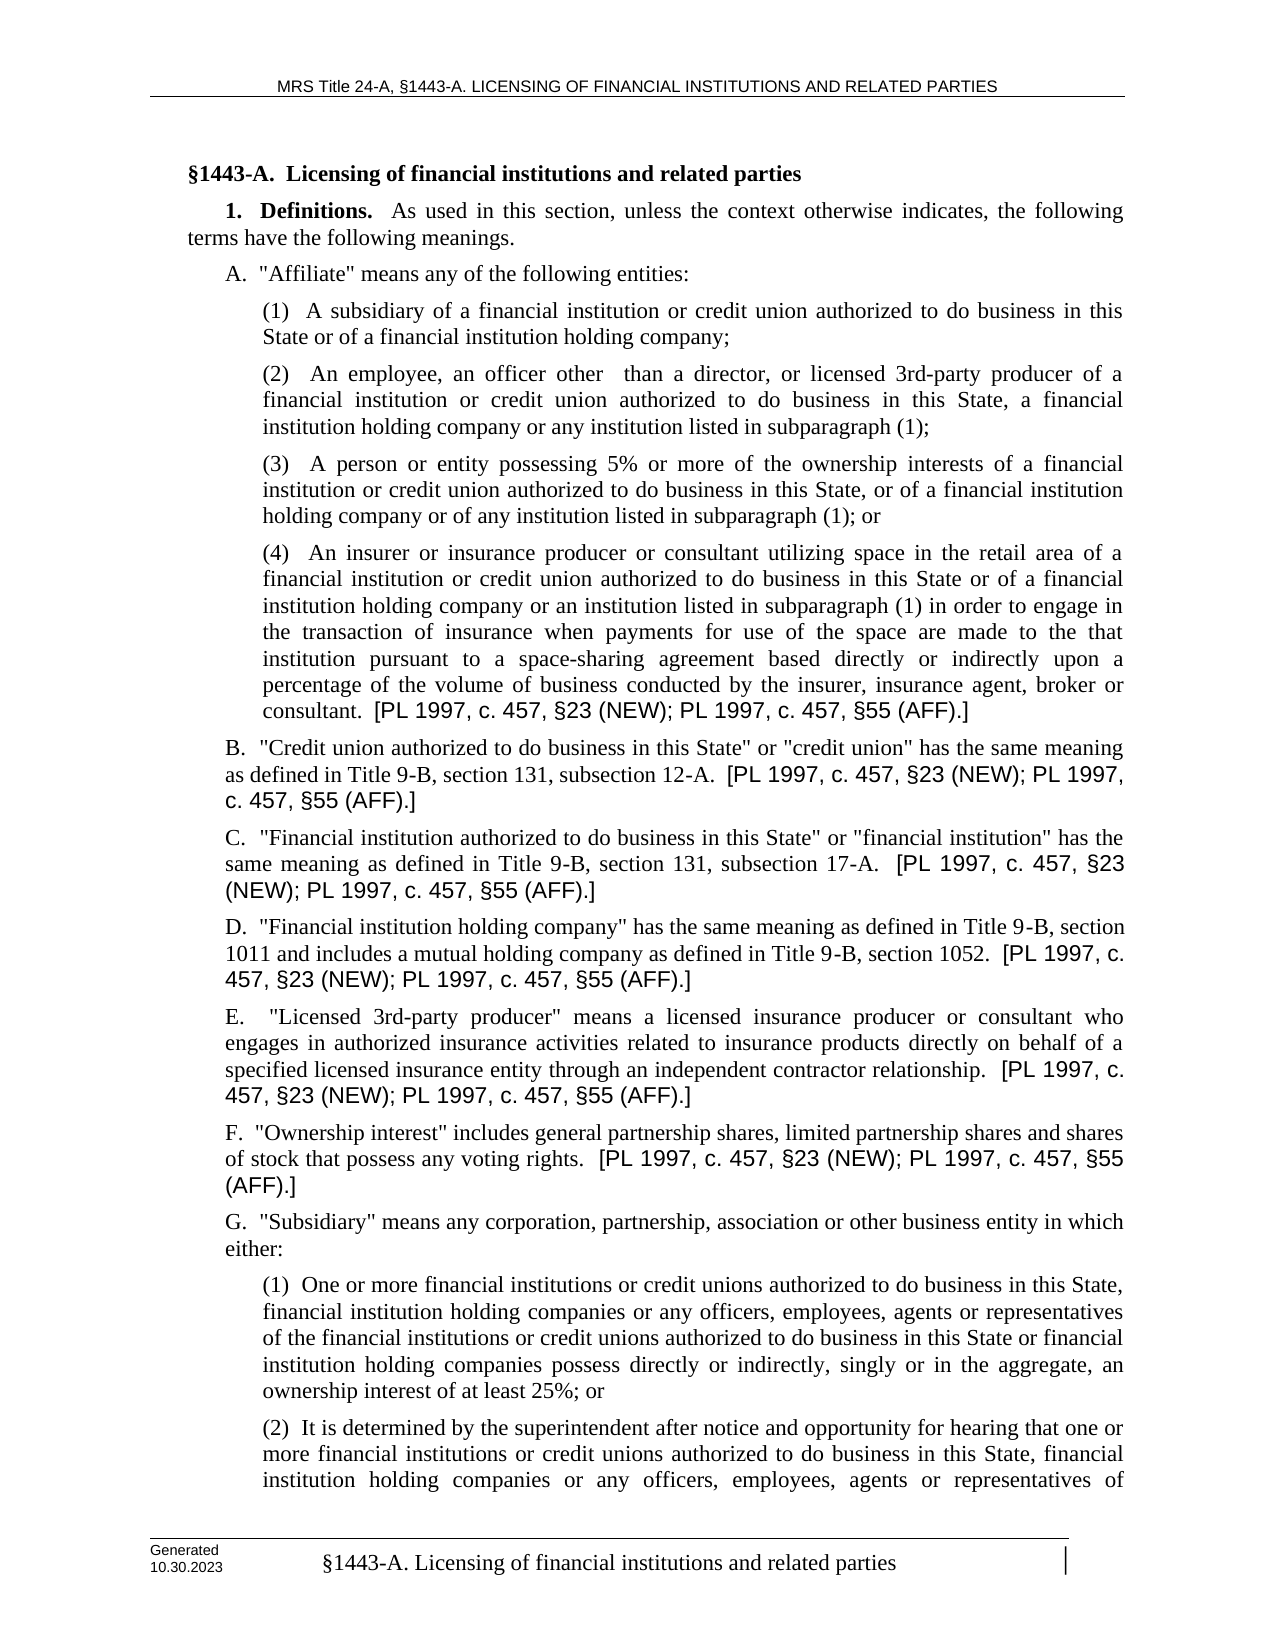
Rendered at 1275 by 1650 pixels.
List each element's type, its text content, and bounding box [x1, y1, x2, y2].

text B. "Credit union authorized to do business in this State" or "credit union" has the same meaning as defined in Title 9‑B, section 131, subsection 12‑A. [PL 1997, c. 457, §23 (NEW); PL 1997, c. 457, §55 (AFF).] [225, 734, 1125, 813]
text (3) A person or entity possessing 5% or more of the ownership interests of a financial institution or credit union authorized to do business in this State, or of a financial institution holding company or of any institution listed in subparagraph (1); or [262, 450, 1125, 529]
text 1. Definitions. As used in this section, unless the context otherwise indicates, the following terms have the following meanings. [187, 197, 1125, 250]
text §1443-A. Licensing of financial institutions and related parties [187, 160, 1125, 187]
text (1) One or more financial institutions or credit unions authorized to do business in this State, financial institution holding companies or any officers, employees, agents or representatives of the financial institutions or credit unions authorized to do business in this State or financial institution holding companies possess directly or indirectly, singly or in the aggregate, an ownership interest of at least 25%; or [262, 1272, 1125, 1403]
text E. "Licensed 3rd-party producer" means a licensed insurance producer or consultant who engages in authorized insurance activities related to insurance products directly on behalf of a specified licensed insurance entity through an independent contractor relationship. [PL 1997, c. 457, §23 (NEW); PL 1997, c. 457, §55 (AFF).] [225, 1003, 1125, 1108]
text G. "Subsidiary" means any corporation, partnership, association or other business entity in which either: [225, 1208, 1125, 1261]
text F. "Ownership interest" includes general partnership shares, limited partnership shares and shares of stock that possess any voting rights. [PL 1997, c. 457, §23 (NEW); PL 1997, c. 457, §55 (AFF).] [225, 1119, 1125, 1198]
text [262, 1414, 1125, 1493]
text (1) A subsidiary of a financial institution or credit union authorized to do business in this State or of a financial institution holding company; [262, 297, 1125, 350]
text D. "Financial institution holding company" has the same meaning as defined in Title 9‑B, section 1011 and includes a mutual holding company as defined in Title 9‑B, section 1052. [PL 1997, c. 457, §23 (NEW); PL 1997, c. 457, §55 (AFF).] [225, 913, 1125, 992]
text (4) An insurer or insurance producer or consultant utilizing space in the retail area of a financial institution or credit union authorized to do business in this State or of a financial institution holding company or an institution listed in subparagraph (1) in order to engage in the transaction of insurance when payments for use of the space are made to the that institution pursuant to a space-sharing agreement based directly or indirectly upon a percentage of the volume of business conducted by the insurer, insurance agent, broker or consultant. [PL 1997, c. 457, §23 (NEW); PL 1997, c. 457, §55 (AFF).] [262, 539, 1125, 724]
text A. "Affiliate" means any of the following entities: [225, 260, 1125, 287]
text C. "Financial institution authorized to do business in this State" or "financial institution" has the same meaning as defined in Title 9‑B, section 131, subsection 17‑A. [PL 1997, c. 457, §23 (NEW); PL 1997, c. 457, §55 (AFF).] [225, 824, 1125, 903]
text (2) An employee, an officer other than a director, or licensed 3rd-party producer of a financial institution or credit union authorized to do business in this State, a financial institution holding company or any institution listed in subparagraph (1); [262, 360, 1125, 439]
